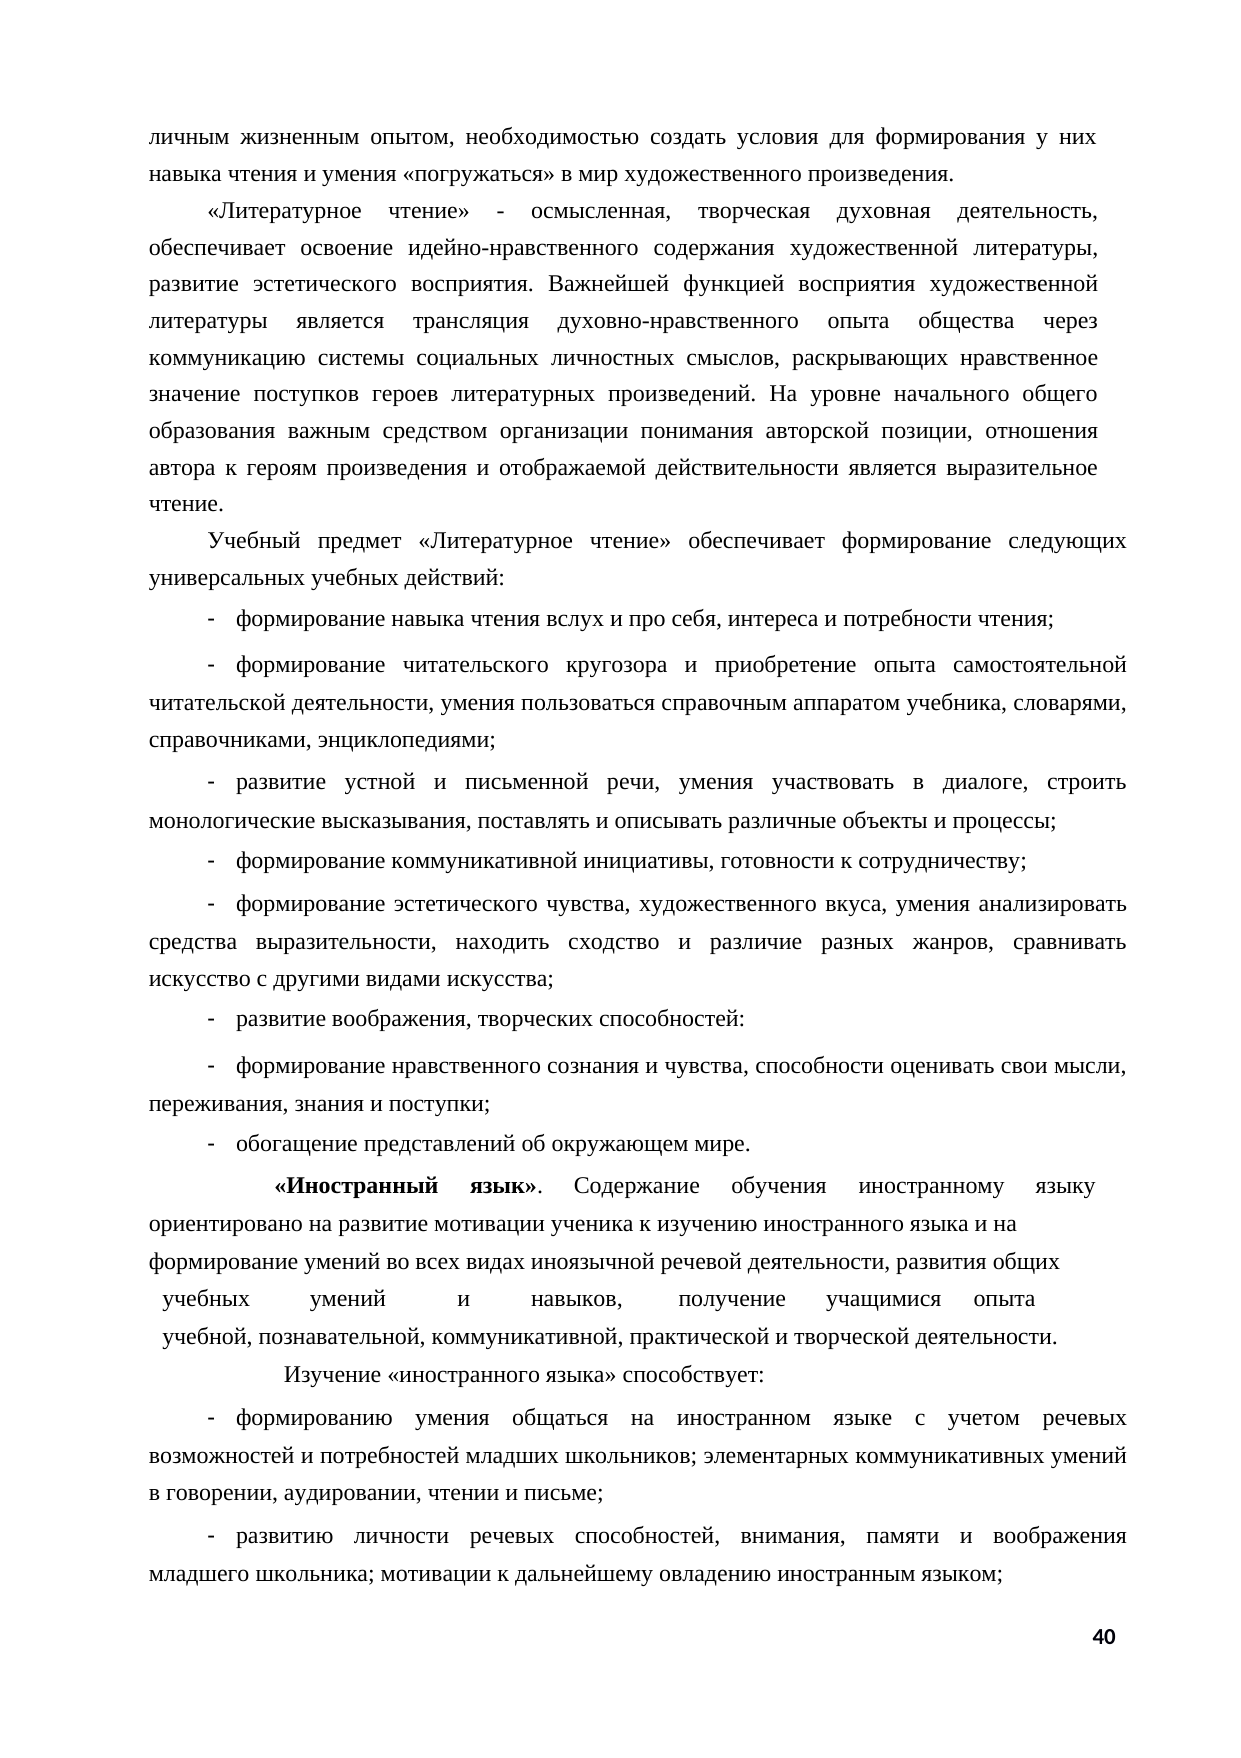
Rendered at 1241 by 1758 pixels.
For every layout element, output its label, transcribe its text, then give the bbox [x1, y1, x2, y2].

list развитию личности речевых способностей, внимания, памяти и воображения младшего школьника; мотивации к дальнейшему овладению иностранным языком; [148, 1517, 1128, 1587]
text ориентировано на развитие мотивации ученика к изучению иностранного языка и на формирование умений во всех видах иноязычной речевой деятельности, развития общих учебных умений и навыков, получение учащимися опыта учебной, познавательной, коммуникативной, практической и творческой деятельности. [148, 1209, 1130, 1349]
list обогащение представлений об окружающем мире. [148, 1126, 1128, 1159]
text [148, 122, 1098, 186]
list развитие воображения, творческих способностей: [148, 1001, 1128, 1034]
list формирование навыка чтения вслух и про себя, интереса и потребности чтения; [148, 600, 1128, 633]
list развитие устной и письменной речи, умения участвовать в диалоге, строить монологические высказывания, поставлять и описывать различные объекты и процессы; [148, 764, 1128, 833]
text Учебный предмет «Литературное чтение» обеспечивает формирование следующих универсальных учебных действий: [148, 526, 1128, 591]
text Изучение «иностранного языка» способствует: [283, 1360, 1128, 1387]
list формированию умения общаться на иностранном языке с учетом речевых возможностей и потребностей младших школьников; элементарных коммуникативных умений в говорении, аудировании, чтении и письме; [148, 1400, 1128, 1506]
text «Иностранный язык». Содержание обучения иностранному языку [14, 1171, 1157, 1199]
list формирование эстетического чувства, художественного вкуса, умения анализировать средства выразительности, находить сходство и различие разных жанров, сравнивать искусство с другими видами искусства; [148, 886, 1128, 991]
text «Литературное чтение» - осмысленная, творческая духовная деятельность, обеспечивает освоение идейно-нравственного содержания художественной литературы, развитие эстетического восприятия. Важнейшей функцией восприятия художественной литературы является трансляция духовно-нравственного опыта общества через коммуникацию системы социальных личностных смыслов, раскрывающих нравственное значение поступков героев литературных произведений. На уровне начального общего образования важным средством организации понимания авторской позиции, отношения автора к героям произведения и отображаемой действительности является выразительное чтение. [148, 196, 1099, 517]
list формирование нравственного сознания и чувства, способности оценивать свои мысли, переживания, знания и поступки; [148, 1047, 1128, 1117]
list формирование коммуникативной инициативы, готовности к сотрудничеству; [148, 843, 1128, 876]
list формирование читательского кругозора и приобретение опыта самостоятельной читательской деятельности, умения пользоваться справочным аппаратом учебника, словарями, справочниками, энциклопедиями; [148, 646, 1128, 752]
